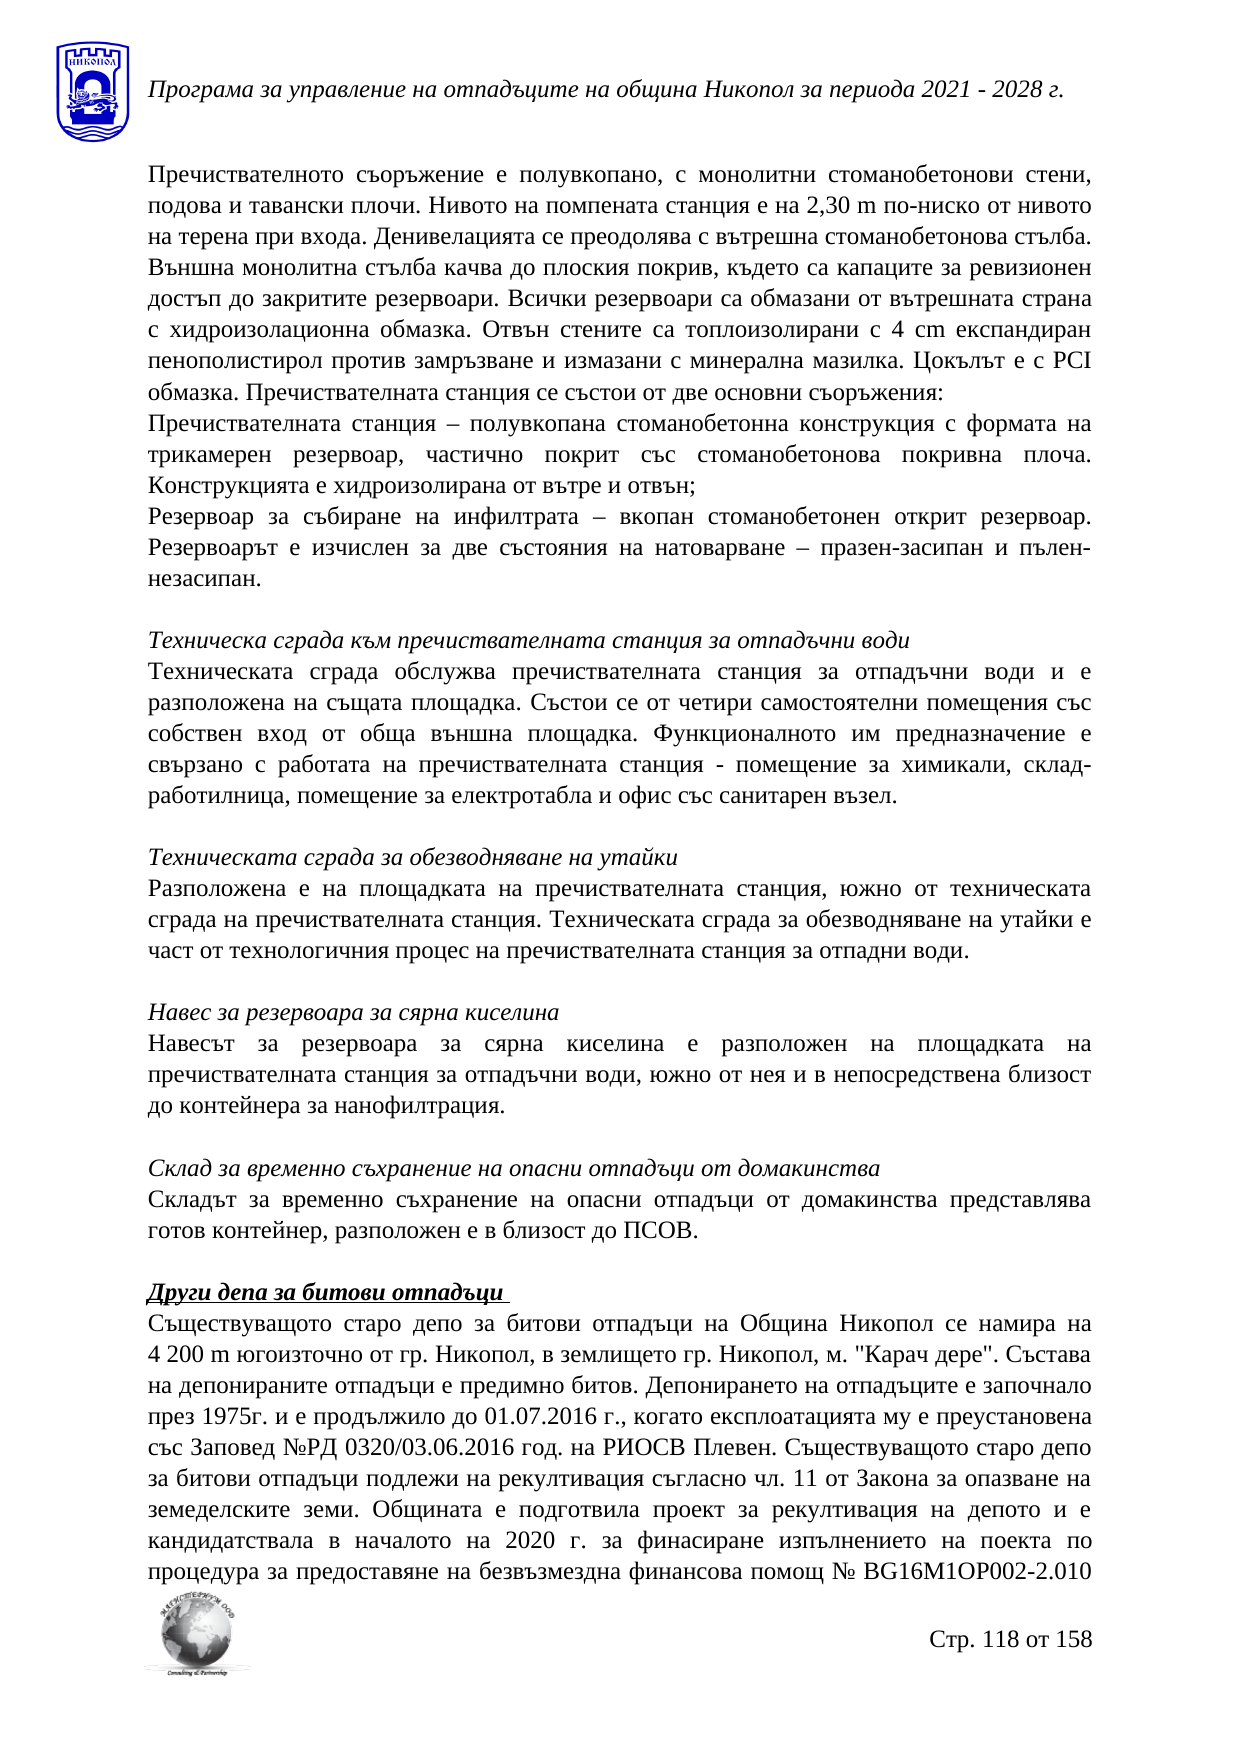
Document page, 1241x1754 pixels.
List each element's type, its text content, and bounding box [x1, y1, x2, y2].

text Навесът за резервоара за сярна киселина е разположен на площадката на пречиствателната станция за отпадъчни води, южно от нея и в непосредствена близост до контейнера за нанофилтрация. [148, 1028, 1093, 1119]
text Разположена е на площадката на пречиствателната станция, южно от техническата сграда на пречиствателната станция. Техническата сграда за обезводняване на утайки е част от технологичния процес на пречиствателната станция за отпадни води. [148, 873, 1093, 964]
text Навес за резервоара за сярна киселина [148, 997, 1093, 1026]
text Резервоар за събиране на инфилтрата – вкопан стоманобетонен открит резервоар. Резервоарът е изчислен за две състояния на натоварване – празен-засипан и пълен-незасипан. [148, 501, 1093, 592]
text Техническа сграда към пречиствателната станция за отпадъчни води [148, 625, 1093, 654]
text Техническата сграда обслужва пречиствателната станция за отпадъчни води и е разположена на същата площадка. Състои се от четири самостоятелни помещения със собствен вход от обща външна площадка. Функционалното им предназначение е свързано с работата на пречиствателната станция - помещение за химикали, склад-работилница, помещение за електротабла и офис със санитарен възел. [148, 656, 1093, 809]
picture [53, 40, 132, 144]
text Други депа за битови отпадъци [148, 1277, 1093, 1306]
text Склад за временно съхранение на опасни отпадъци от домакинства [148, 1153, 1093, 1181]
text Пречиствателната станция – полувкопана стоманобетонна конструкция с формата на трикамерен резервоар, частично покрит със стоманобетонова покривна плоча. Конструкцията е хидроизолирана от вътре и отвън; [148, 408, 1093, 498]
text Складът за временно съхранение на опасни отпадъци от домакинства представлява готов контейнер, разположен е в близост до ПСОВ. [148, 1184, 1093, 1243]
picture [143, 1580, 252, 1688]
text Пречиствателното съоръжение е полувкопано, с монолитни стоманобетонови стени, подова и тавански плочи. Нивото на помпената станция е на 2,30 m по-ниско от нивото на терена при входа. Денивелацията се преодолява с вътрешна стоманобетонова стълба. Външна монолитна стълба качва до плоския покрив, където са капаците за ревизионен достъп до закритите резервоари. Всички резервоари са обмазани от вътрешната страна с хидроизолационна обмазка. Отвън стените са топлоизолирани с 4 cm експандиран пенополистирол против замръзване и измазани с минерална мазилка. Цокълът е с PCI обмазка. Пречиствателната станция се състои от две основни съоръжения: [148, 159, 1093, 405]
text Техническата сграда за обезводняване на утайки [148, 842, 1093, 871]
